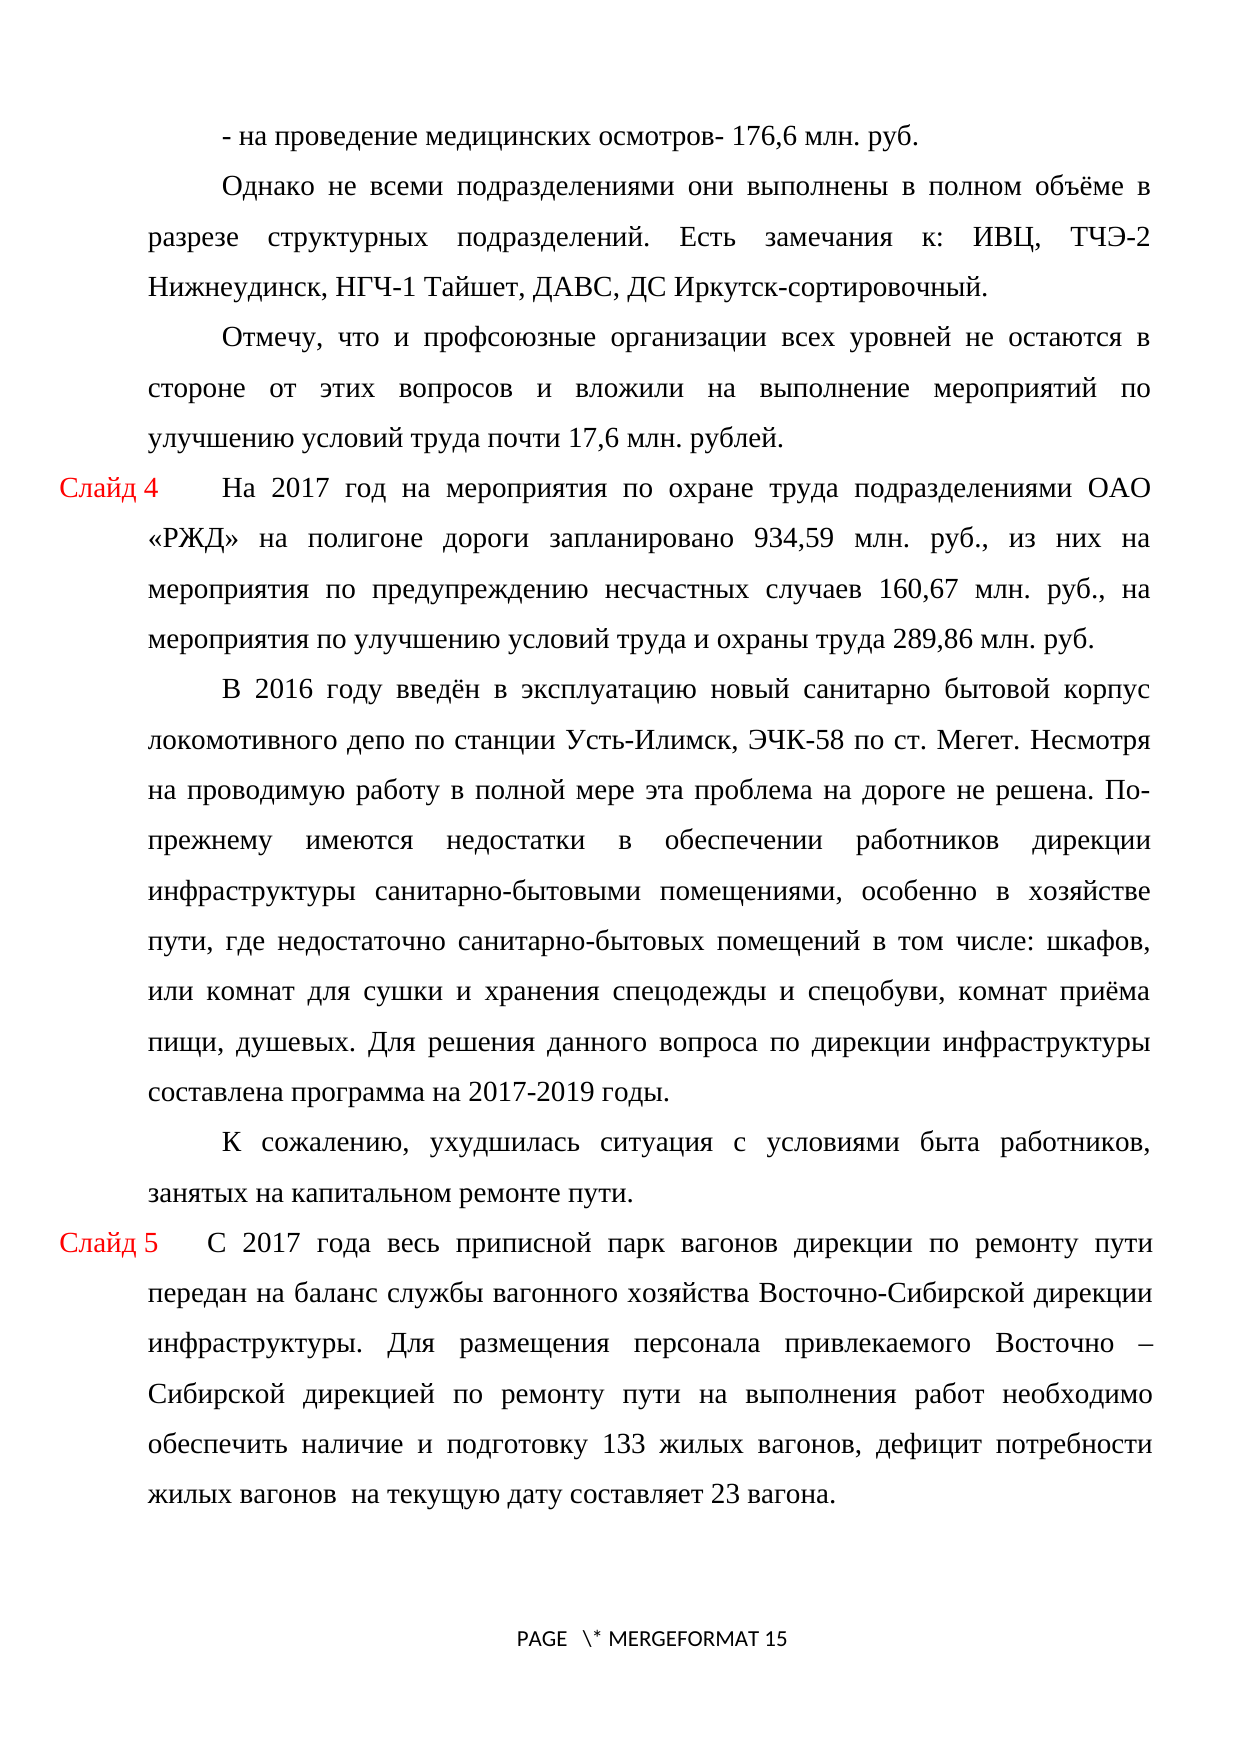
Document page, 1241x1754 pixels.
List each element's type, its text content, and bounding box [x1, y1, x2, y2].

text Однако не всеми подразделениями они выполнены в полном объёме в разрезе структурных подразделений. Есть замечания к: ИВЦ, ТЧЭ-2 Нижнеудинск, НГЧ-1 Тайшет, ДАВС, ДС Иркутск-сортировочный. [148, 168, 1152, 303]
text Отмечу, что и профсоюзные организации всех уровней не остаются в стороне от этих вопросов и вложили на выполнение мероприятий по улучшению условий труда почти 17,6 млн. рублей. [148, 319, 1152, 453]
text - на проведение медицинских осмотров- 176,6 млн. руб. [148, 118, 1152, 152]
text Слайд 5 С 2017 года весь приписной парк вагонов дирекции по ремонту пути передан на баланс службы вагонного хозяйства Восточно-Сибирской дирекции инфраструктуры. Для размещения персонала привлекаемого Восточно – Сибирской дирекцией по ремонту пути на выполнения работ необходимо обеспечить наличие и подготовку 133 жилых вагонов, дефицит потребности жилых вагонов на текущую дату составляет 23 вагона. [59, 1225, 1154, 1510]
text Слайд 4 На 2017 год на мероприятия по охране труда подразделениями ОАО «РЖД» на полигоне дороги запланировано 934,59 млн. руб., из них на мероприятия по предупреждению несчастных случаев 160,67 млн. руб., на мероприятия по улучшению условий труда и охраны труда 289,86 млн. руб. [59, 470, 1152, 655]
list К сожалению, ухудшилась ситуация с условиями быта работников, занятых на капитальном ремонте пути. [148, 1124, 1152, 1208]
text В 2016 году введён в эксплуатацию новый санитарно бытовой корпус локомотивного депо по станции Усть-Илимск, ЭЧК-58 по ст. Мегет. Несмотря на проводимую работу в полной мере эта проблема на дороге не решена. По-прежнему имеются недостатки в обеспечении работников дирекции инфраструктуры санитарно-бытовыми помещениями, особенно в хозяйстве пути, где недостаточно санитарно-бытовых помещений в том числе: шкафов, или комнат для сушки и хранения спецодежды и спецобуви, комнат приёма пищи, душевых. Для решения данного вопроса по дирекции инфраструктуры составлена программа на 2017-2019 годы. [148, 672, 1152, 1108]
